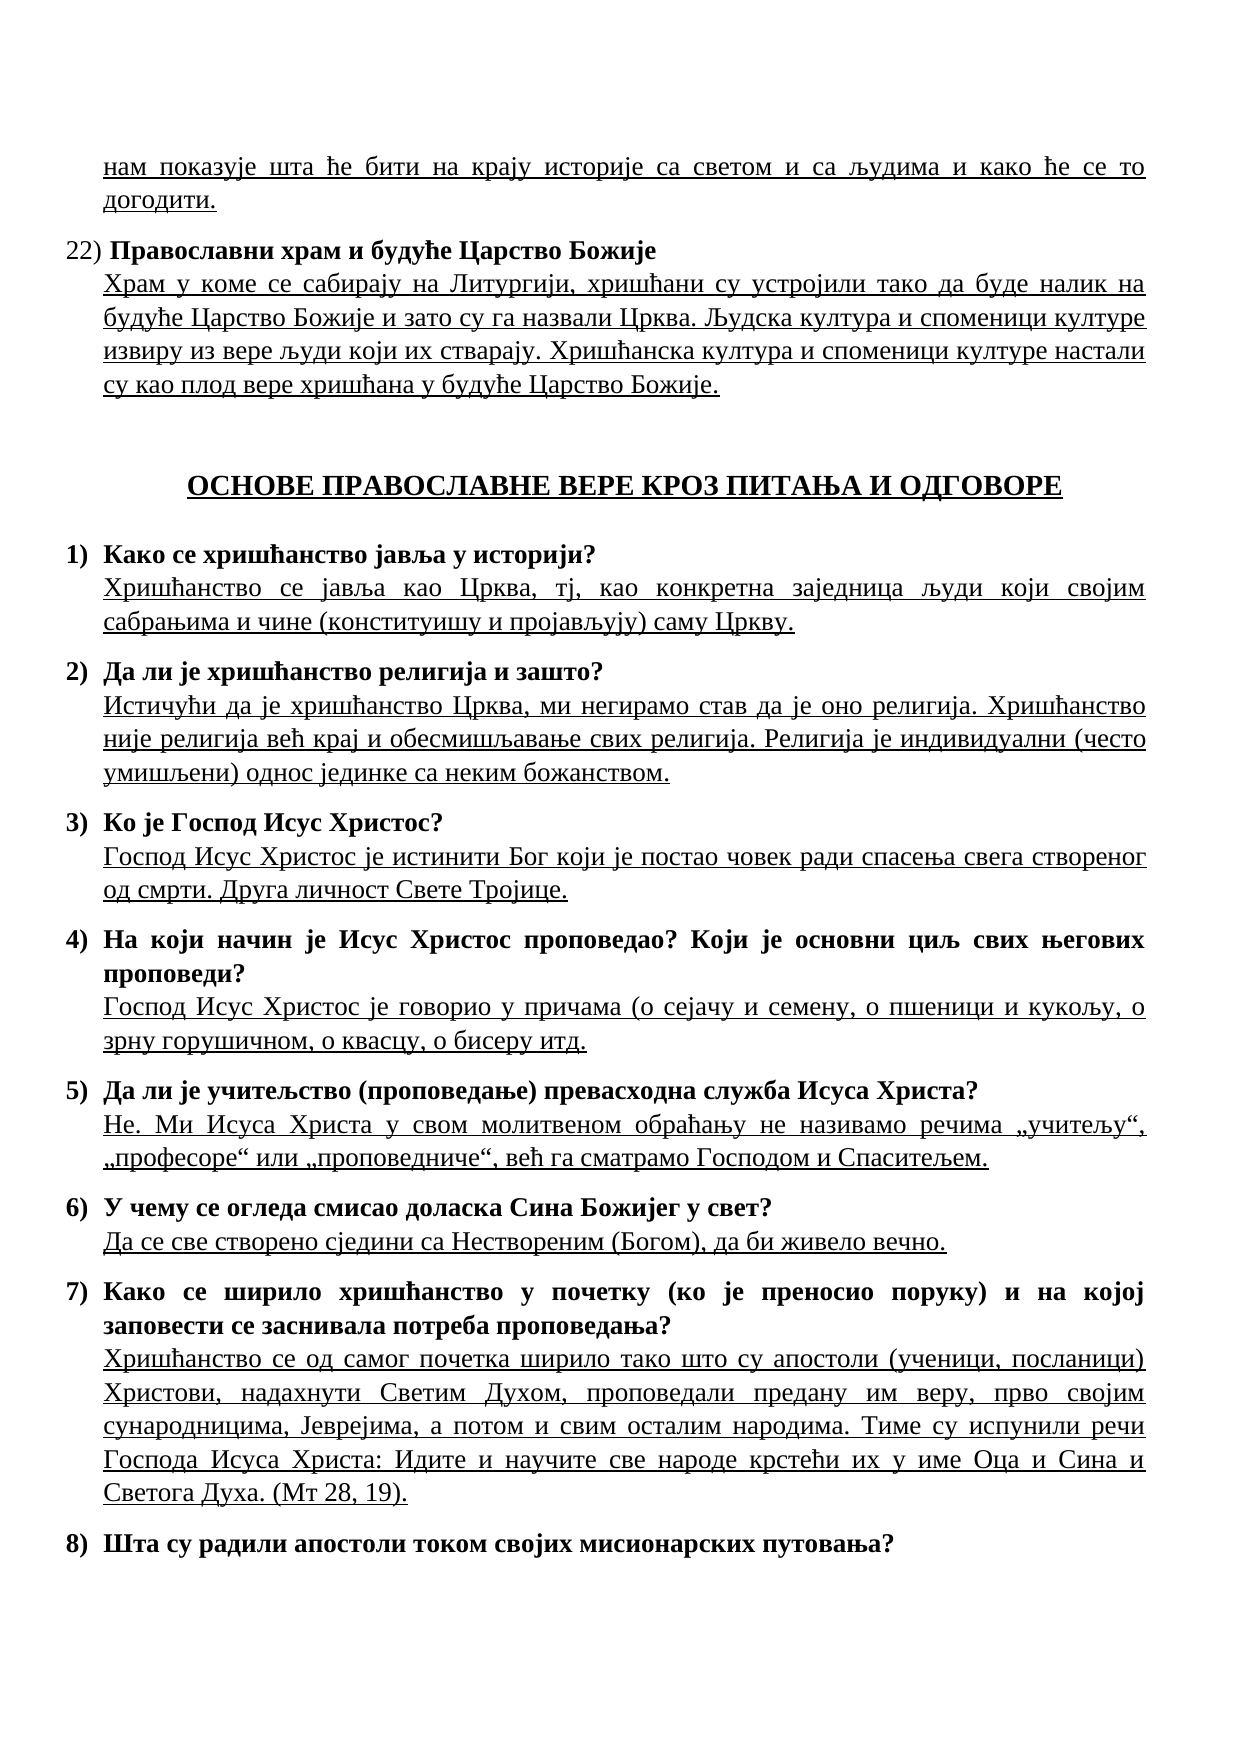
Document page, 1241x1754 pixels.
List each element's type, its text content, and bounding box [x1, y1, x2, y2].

text Храм у коме се сабирају на Литургији, хришћани су устројили тако да буде налик на будуће Царство Божије и зато су га назвали Црква. Људска култура и споменици културе извиру из вере људи који их стварају. Хришћанска култура и споменици културе настали су као плод вере хришћана у будуће Царство Божије. [103, 267, 1146, 294]
text Истичући да је хришћанство Црква, ми негирамо став да је оно религија. Хришћанство није религија већ крај и обесмишљавање свих религија. Религија је индивидуални (често умишљени) однос јединке са неким божанством. [103, 717, 1146, 749]
text Храм у коме се сабирају на Литургији, хришћани су устројили тако да буде налик на будуће Царство Божије и зато су га назвали Црква. Људска култура и споменици културе извиру из вере људи који их стварају. Хришћанска култура и споменици културе настали су као плод вере хришћана у будуће Царство Божије. [103, 363, 1146, 399]
text Да се све створено сједини са Нествореним (Богом), да би живело вечно. [103, 1225, 1146, 1256]
text Хришћанство се од самог почетка ширило тако што су апостоли (ученици, посланици) Христови, надахнути Светим Духом, проповедали предану им веру, прво својим сународницима, Јеврејима, а потом и свим осталим народима. Тиме су испунили речи Господа Исуса Христа: Идите и научите све народе крстећи их у име Оца и Сина и Светога Духа. (Мт 28, 19). [103, 1438, 1146, 1470]
list Шта су радили апостоли током својих мисионарских путовања? [66, 1527, 1146, 1558]
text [103, 150, 1146, 177]
text Храм у коме се сабирају на Литургији, хришћани су устројили тако да буде налик на будуће Царство Божије и зато су га назвали Црква. Људска култура и споменици културе извиру из вере људи који их стварају. Хришћанска култура и споменици културе настали су као плод вере хришћана у будуће Царство Божије. [103, 296, 1146, 328]
list Ко је Господ Исус Христос? [66, 806, 1146, 837]
text Хришћанство се од самог почетка ширило тако што су апостоли (ученици, посланици) Христови, надахнути Светим Духом, проповедали предану им веру, прво својим сународницима, Јеврејима, а потом и свим осталим народима. Тиме су испунили речи Господа Исуса Христа: Идите и научите све народе крстећи их у име Оца и Сина и Светога Духа. (Мт 28, 19). [103, 1342, 1146, 1369]
text Хришћанство се од самог почетка ширило тако што су апостоли (ученици, посланици) Христови, надахнути Светим Духом, проповедали предану им веру, прво својим сународницима, Јеврејима, а потом и свим осталим народима. Тиме су испунили речи Господа Исуса Христа: Идите и научите све народе крстећи их у име Оца и Сина и Светога Духа. (Мт 28, 19). [103, 1472, 1146, 1508]
text Истичући да је хришћанство Црква, ми негирамо став да је оно религија. Хришћанство није религија већ крај и обесмишљавање свих религија. Религија је индивидуални (често умишљени) однос јединке са неким божанством. [103, 751, 1146, 787]
text ОСНОВЕ ПРАВОСЛАВНЕ ВЕРЕ КРОЗ ПИТАЊА И ОДГОВОРЕ [103, 468, 1146, 502]
list Како се ширило хришћанство у почетку (ко је преносио поруку) и на којој заповести се заснивала потреба проповедања? [66, 1275, 1146, 1340]
text Хришћанство се од самог почетка ширило тако што су апостоли (ученици, посланици) Христови, надахнути Светим Духом, проповедали предану им веру, прво својим сународницима, Јеврејима, а потом и свим осталим народима. Тиме су испунили речи Господа Исуса Христа: Идите и научите све народе крстећи их у име Оца и Сина и Светога Духа. (Мт 28, 19). [103, 1404, 1146, 1437]
text Хришћанство се од самог почетка ширило тако што су апостоли (ученици, посланици) Христови, надахнути Светим Духом, проповедали предану им веру, прво својим сународницима, Јеврејима, а потом и свим осталим народима. Тиме су испунили речи Господа Исуса Христа: Идите и научите све народе крстећи их у име Оца и Сина и Светога Духа. (Мт 28, 19). [103, 1371, 1146, 1403]
list Да ли је хришћанство религија и зашто? [66, 655, 1146, 686]
text Господ Исус Христос је истинити Бог који је постао човек ради спасења свега створеног од смрти. Друга личност Свете Тројице. [103, 868, 1146, 904]
list Како се хришћанство јавља у историји? [66, 538, 1146, 569]
list Православни храм и будуће Царство Божије [66, 234, 1146, 265]
text Хришћанство се јавља као Црква, тј, као конкретна заједница људи који својим сабрањима и чине (конституишу и пројављују) саму Цркву. [103, 572, 1146, 599]
list Да ли је учитељство (проповедање) превасходна служба Исуса Христа? [66, 1074, 1146, 1105]
list У чему се огледа смисао доласка Сина Божијег у свет? [66, 1192, 1146, 1223]
text Истичући да је хришћанство Црква, ми негирамо став да је оно религија. Хришћанство није религија већ крај и обесмишљавање свих религија. Религија је индивидуални (често умишљени) однос јединке са неким божанством. [103, 689, 1146, 716]
text Господ Исус Христос је говорио у причама (о сејачу и семену, о пшеници и кукољу, о зрну горушичном, о квасцу, о бисеру итд. [103, 1019, 1146, 1055]
text Хришћанство се јавља као Црква, тј, као конкретна заједница људи који својим сабрањима и чине (конституишу и пројављују) саму Цркву. [103, 600, 1146, 636]
text Не. Ми Исуса Христа у свом молитвеном обраћању не називамо речима „учитељу“, „професоре“ или „проповедниче“, већ га сматрамо Господом и Спаситељем. [103, 1136, 1146, 1172]
text Господ Исус Христос је говорио у причама (о сејачу и семену, о пшеници и кукољу, о зрну горушичном, о квасцу, о бисеру итд. [103, 991, 1146, 1018]
list На који начин је Исус Христос проповедао? Који је основни циљ свих његових проповеди? [66, 923, 1146, 988]
text Храм у коме се сабирају на Литургији, хришћани су устројили тако да буде налик на будуће Царство Божије и зато су га назвали Црква. Људска култура и споменици културе извиру из вере људи који их стварају. Хришћанска култура и споменици културе настали су као плод вере хришћана у будуће Царство Божије. [103, 329, 1146, 362]
text Не. Ми Исуса Христа у свом молитвеном обраћању не називамо речима „учитељу“, „професоре“ или „проповедниче“, већ га сматрамо Господом и Спаситељем. [103, 1108, 1146, 1135]
text Господ Исус Христос је истинити Бог који је постао човек ради спасења свега створеног од смрти. Друга личност Свете Тројице. [103, 840, 1146, 867]
